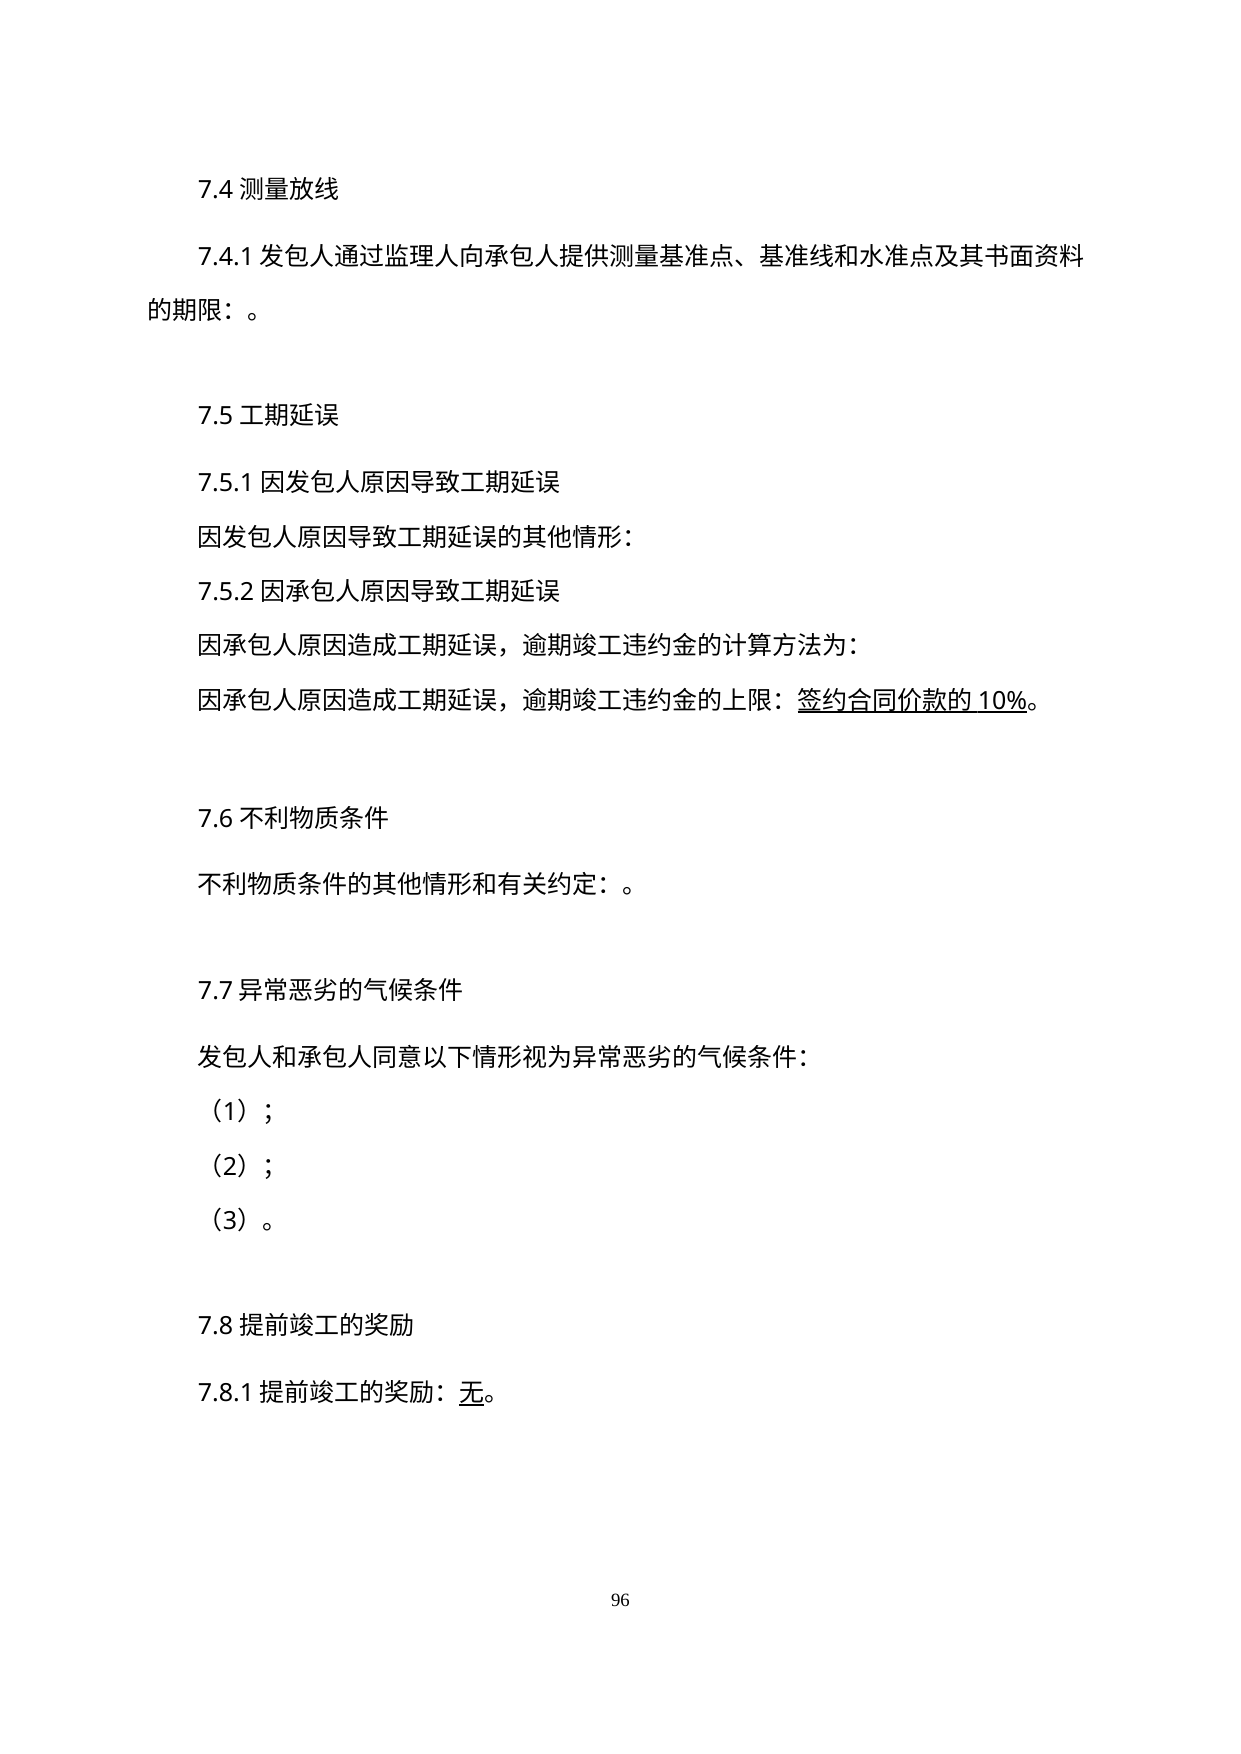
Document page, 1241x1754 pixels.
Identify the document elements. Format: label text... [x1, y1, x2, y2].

text 7.4 测量放线 [148, 169, 1092, 205]
text （2）； [148, 1146, 1092, 1182]
text 7.6 不利物质条件 [148, 798, 1092, 834]
text 7.8.1提前竣工的奖励：无。 [148, 1373, 1092, 1409]
text （3）。 [148, 1200, 1092, 1237]
text 发包人和承包人同意以下情形视为异常恶劣的气候条件： [148, 1037, 1092, 1073]
text 不利物质条件的其他情形和有关约定：。 [148, 865, 1092, 901]
text 因发包人原因导致工期延误的其他情形： [148, 517, 1092, 553]
text 7.5 工期延误 [148, 396, 1092, 432]
text 7.5.2 因承包人原因导致工期延误 [148, 571, 1092, 608]
text 因承包人原因造成工期延误，逾期竣工违约金的上限：签约合同价款的10%。 [148, 680, 1092, 716]
text 7.8 提前竣工的奖励 [148, 1306, 1092, 1342]
text 7.7异常恶劣的气候条件 [148, 970, 1092, 1007]
text （1）； [148, 1092, 1092, 1128]
text 7.5.1 因发包人原因导致工期延误 [148, 463, 1092, 499]
text 7.4.1发包人通过监理人向承包人提供测量基准点、基准线和水准点及其书面资料的期限：。 [148, 236, 1092, 327]
text 因承包人原因造成工期延误，逾期竣工违约金的计算方法为： [148, 626, 1092, 662]
